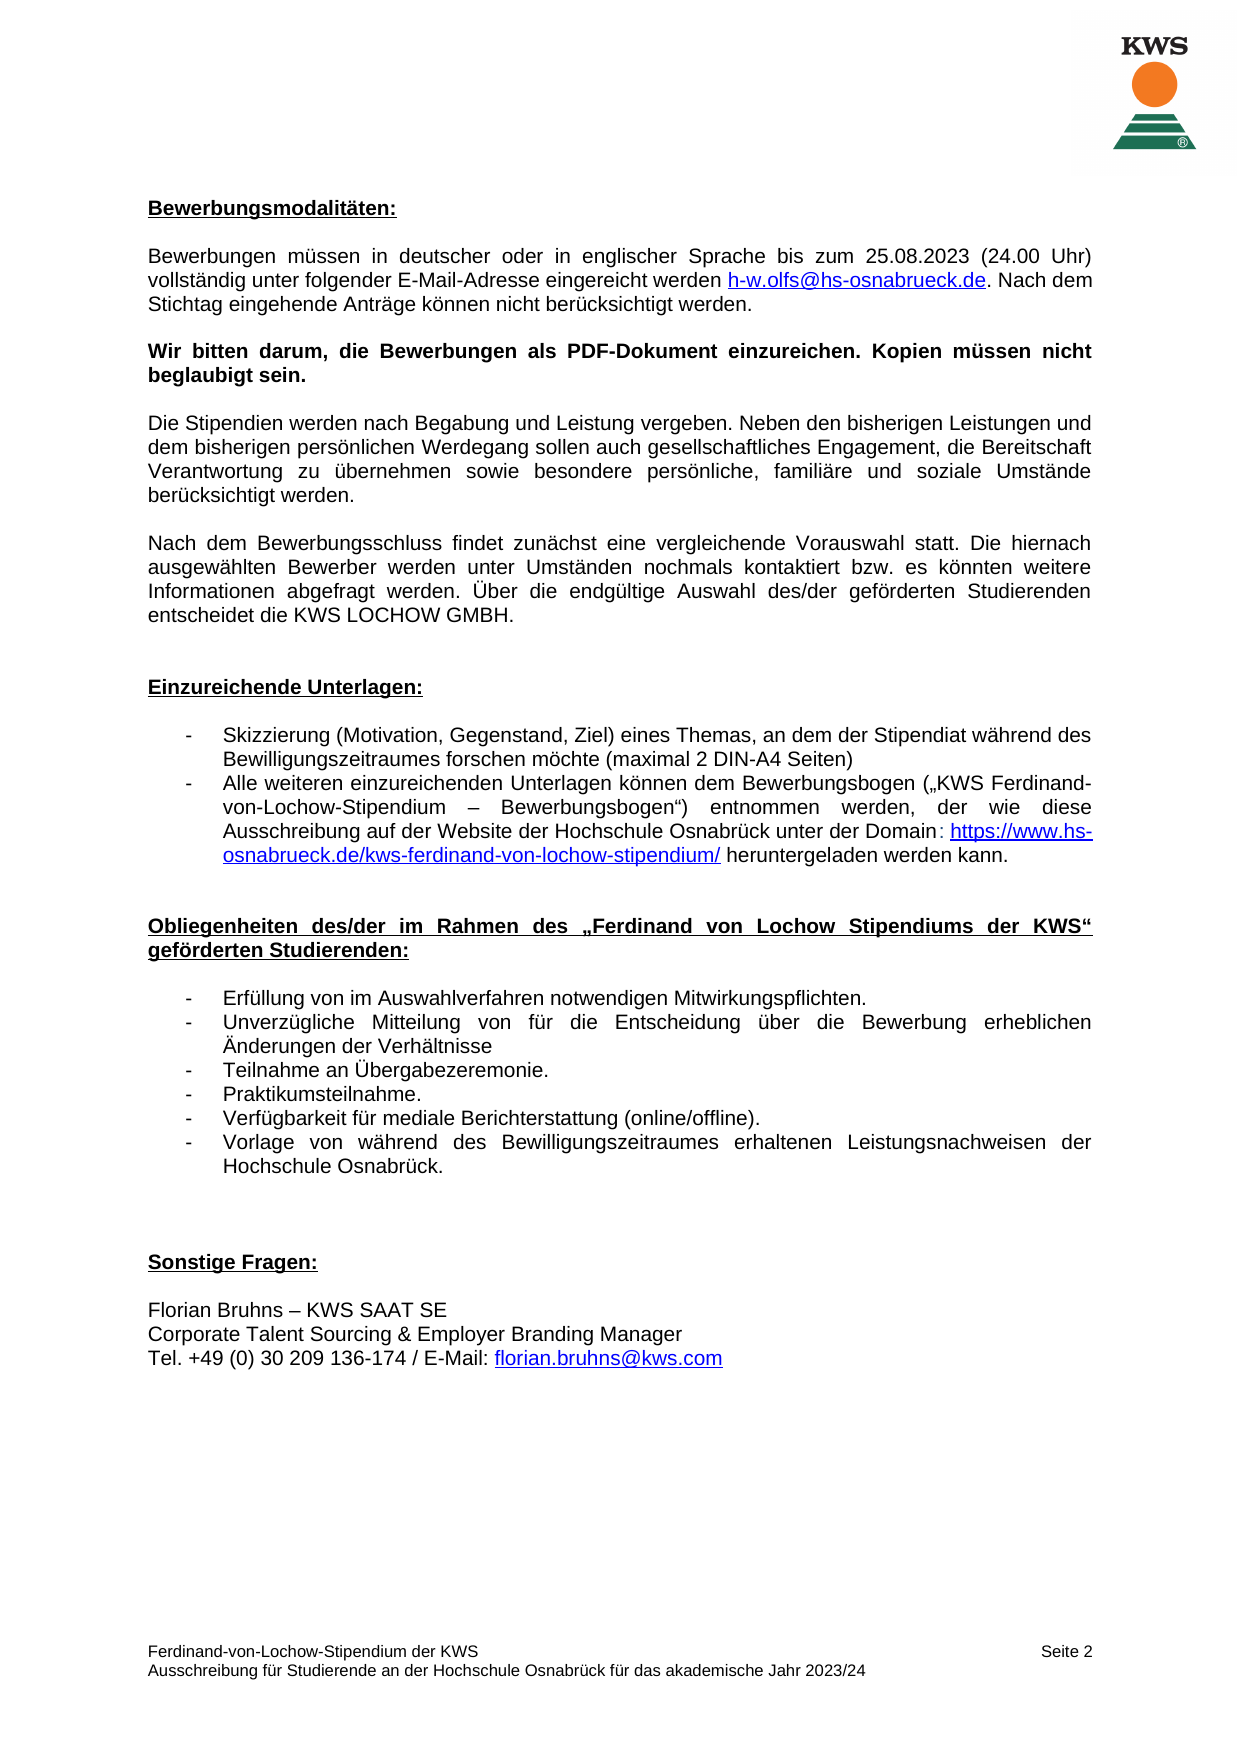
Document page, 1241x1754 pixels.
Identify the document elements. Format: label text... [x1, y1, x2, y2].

text Sonstige Fragen: [148, 1250, 1093, 1274]
text Nach dem Bewerbungsschluss findet zunächst eine vergleichende Vorauswahl statt. Die hiernach ausgewählten Bewerber werden unter Umständen nochmals kontaktiert bzw. es könnten weitere Informationen abgefragt werden. Über die endgültige Auswahl des/der geförderten Studierenden entscheidet die KWS LOCHOW GMBH. [148, 531, 1093, 627]
list Erfüllung von im Auswahlverfahren notwendigen Mitwirkungspflichten. [185, 986, 1093, 1010]
list Verfügbarkeit für mediale Berichterstattung (online/offline). [185, 1106, 1093, 1130]
list Alle weiteren einzureichenden Unterlagen können dem Bewerbungsbogen („KWS Ferdinand-von-Lochow-Stipendium – Bewerbungsbogen“) entnommen werden, der wie diese Ausschreibung auf der Website der Hochschule Osnabrück unter der Domain: https://www.hs-osnabrueck.de/kws-ferdinand-von-lochow-stipendium/ heruntergeladen werden kann. [185, 771, 1093, 866]
text Bewerbungsmodalitäten: [148, 196, 1093, 219]
text Einzureichende Unterlagen: [148, 675, 1093, 699]
text Florian Bruhns – KWS SAAT SE [148, 1298, 1093, 1322]
list Praktikumsteilnahme. [185, 1082, 1093, 1106]
list Vorlage von während des Bewilligungszeitraumes erhaltenen Leistungsnachweisen der Hochschule Osnabrück. [185, 1130, 1093, 1178]
text Corporate Talent Sourcing & Employer Branding Manager [148, 1322, 1093, 1346]
text Tel. +49 (0) 30 209 136-174 / E-Mail: florian.bruhns@kws.com [148, 1346, 1093, 1369]
list Teilnahme an Übergabezeremonie. [185, 1058, 1093, 1082]
text Obliegenheiten des/der im Rahmen des „Ferdinand von Lochow Stipendiums der KWS“ geförderten Studierenden: [148, 936, 1093, 962]
text Bewerbungen müssen in deutscher oder in englischer Sprache bis zum 25.08.2023 (24.00 Uhr) vollständig unter folgender E-Mail-Adresse eingereicht werden h-w.olfs@hs-osnabrueck.de. Nach dem Stichtag eingehende Anträge können nicht berücksichtigt werden. [148, 243, 1093, 315]
list Unverzügliche Mitteilung von für die Entscheidung über die Bewerbung erheblichen Änderungen der Verhältnisse [185, 1010, 1093, 1058]
text Wir bitten darum, die Bewerbungen als PDF-Dokument einzureichen. Kopien müssen nicht beglaubigt sein. [148, 339, 1093, 387]
text Die Stipendien werden nach Begabung und Leistung vergeben. Neben den bisherigen Leistungen und dem bisherigen persönlichen Werdegang sollen auch gesellschaftliches Engagement, die Bereitschaft Verantwortung zu übernehmen sowie besondere persönliche, familiäre und soziale Umstände berücksichtigt werden. [148, 411, 1093, 507]
list Skizzierung (Motivation, Gegenstand, Ziel) eines Themas, an dem der Stipendiat während des Bewilligungszeitraumes forschen möchte (maximal 2 DIN-A4 Seiten) [185, 723, 1093, 771]
text Obliegenheiten des/der im Rahmen des „Ferdinand von Lochow Stipendiums der KWS“ geförderten Studierenden: [148, 914, 1093, 935]
